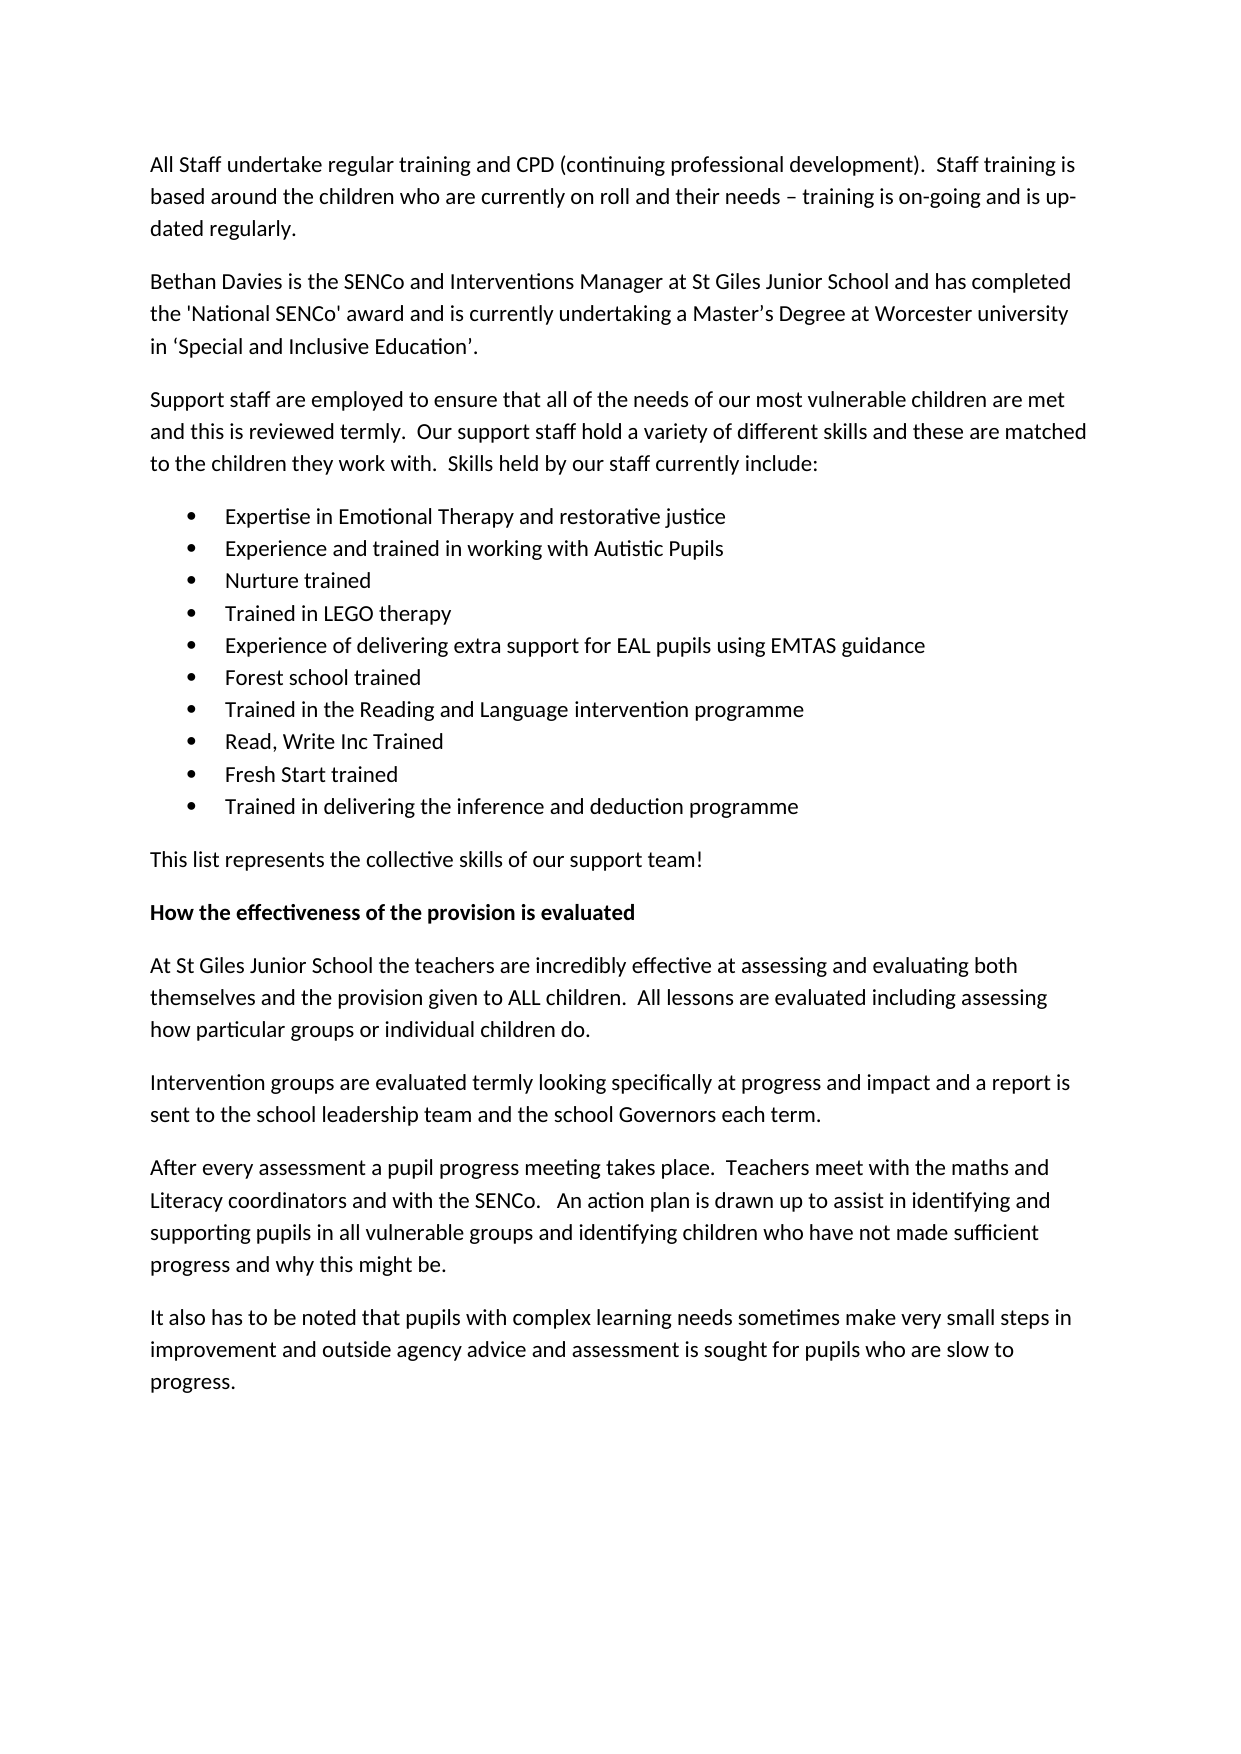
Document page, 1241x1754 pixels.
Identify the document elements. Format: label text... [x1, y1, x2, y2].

list Trained in the Reading and Language intervention programme [187, 695, 1090, 723]
list Trained in delivering the inference and deduction programme [187, 792, 1090, 820]
text After every assessment a pupil progress meeting takes place. Teachers meet with the maths and Literacy coordinators and with the SENCo. An action plan is drawn up to assist in identifying and supporting pupils in all vulnerable groups and identifying children who have not made sufficient progress and why this might be. [150, 1153, 1090, 1278]
list Fresh Start trained [187, 760, 1090, 788]
list Experience of delivering extra support for EAL pupils using EMTAS guidance [187, 631, 1090, 659]
list Nurture trained [187, 567, 1090, 594]
list Forest school trained [187, 663, 1090, 691]
text Support staff are employed to ensure that all of the needs of our most vulnerable children are met and this is reviewed termly. Our support staff hold a variety of different skills and these are matched to the children they work with. Skills held by our staff currently include: [150, 385, 1090, 477]
text Bethan Davies is the SENCo and Interventions Manager at St Giles Junior School and has completed the 'National SENCo' award and is currently undertaking a Master’s Degree at Worcester university in ‘Special and Inclusive Education’. [150, 267, 1090, 360]
text All Staff undertake regular training and CPD (continuing professional development). Staff training is based around the children who are currently on roll and their needs – training is on-going and is up-dated regularly. [150, 150, 1090, 242]
text Intervention groups are evaluated termly looking specifically at progress and impact and a report is sent to the school leadership team and the school Governors each term. [150, 1068, 1090, 1128]
text How the effectiveness of the provision is evaluated [150, 898, 1090, 926]
list Trained in LEGO therapy [187, 599, 1090, 627]
list Experience and trained in working with Autistic Pupils [187, 534, 1090, 562]
text It also has to be noted that pupils with complex learning needs sometimes make very small steps in improvement and outside agency advice and assessment is sought for pupils who are slow to progress. [150, 1303, 1090, 1396]
text This list represents the collective skills of our support team! [150, 845, 1090, 873]
text At St Giles Junior School the teachers are incredibly effective at assessing and evaluating both themselves and the provision given to ALL children. All lessons are evaluated including assessing how particular groups or individual children do. [150, 951, 1090, 1043]
list Expertise in Emotional Therapy and restorative justice [187, 502, 1090, 530]
list Read, Write Inc Trained [187, 727, 1090, 756]
